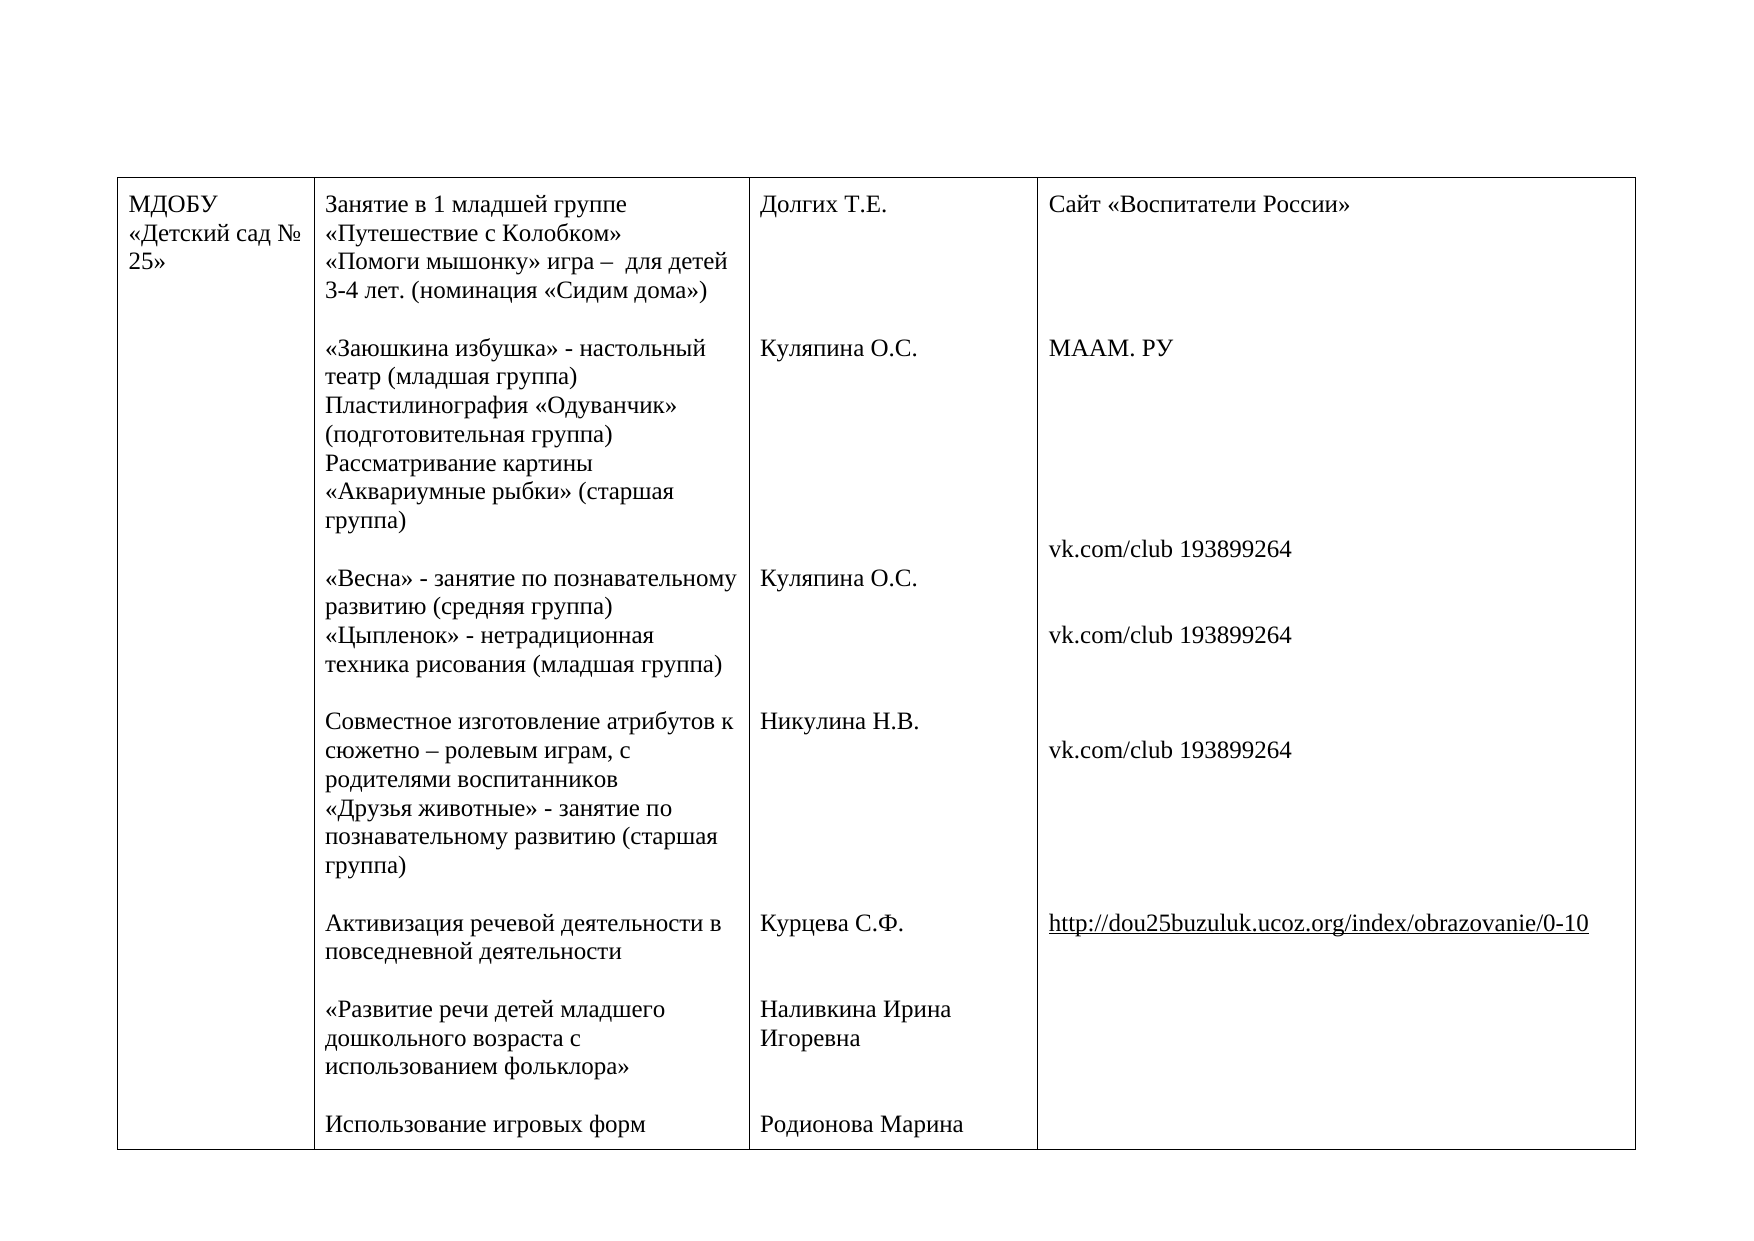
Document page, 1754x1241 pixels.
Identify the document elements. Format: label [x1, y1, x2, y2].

table_cell [1038, 178, 1635, 1148]
table_cell [315, 178, 749, 1148]
table_cell [118, 178, 314, 1148]
table_cell [750, 178, 1037, 1148]
